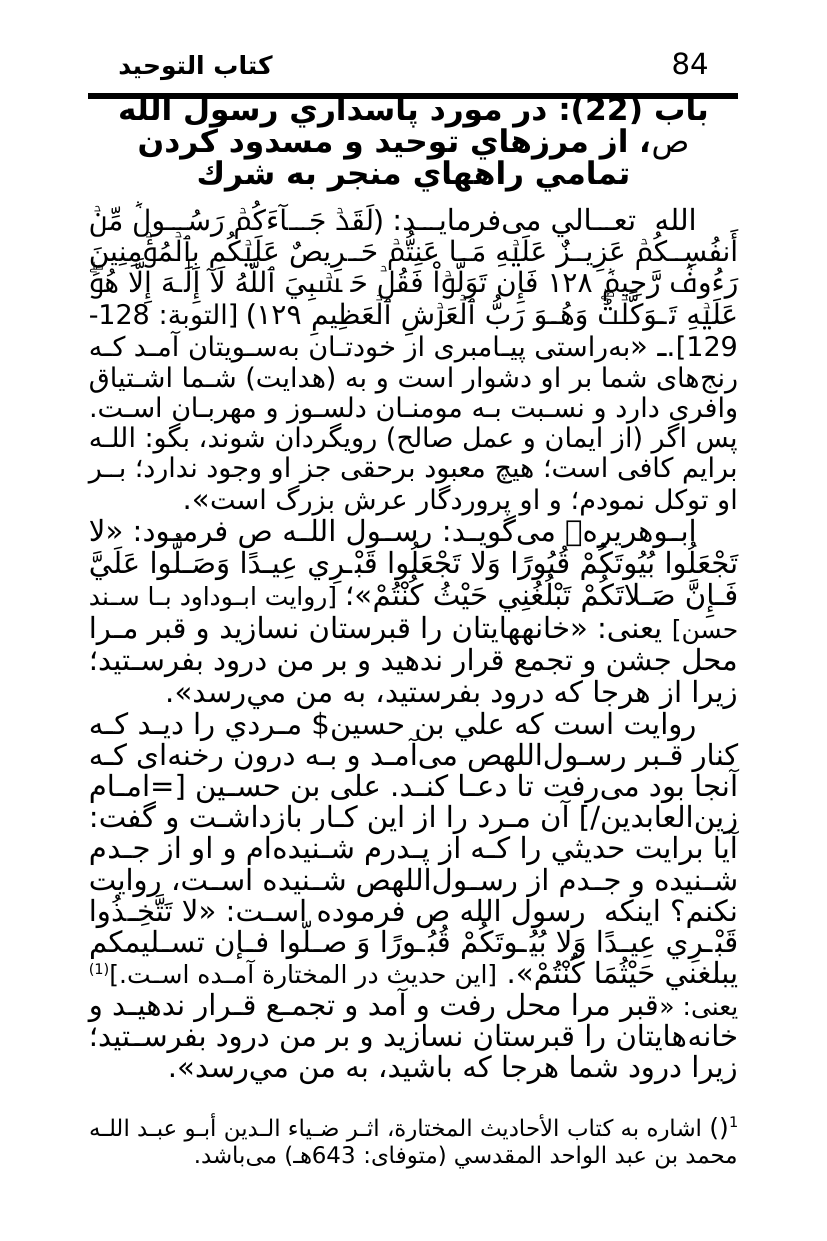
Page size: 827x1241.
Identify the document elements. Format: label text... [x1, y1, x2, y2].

text الله تعالي می‌فرماید: ﴿لَقَدۡ جَآءَكُمۡ رَسُولٞ مِّنۡ أَنفُسِكُمۡ عَزِيزٌ عَلَيۡهِ مَا عَنِتُّمۡ حَرِيصٌ عَلَيۡكُم بِٱلۡمُؤۡمِنِينَ رَءُوفٞ رَّحِيمٞ ١٢٨ فَإِن تَوَلَّوۡاْ فَقُلۡ حَسۡبِيَ ٱللَّهُ لَآ إِلَٰهَ إِلَّا هُوَۖ عَلَيۡهِ تَوَكَّلۡتُۖ وَهُوَ رَبُّ ٱلۡعَرۡشِ ٱلۡعَظِيمِ ١٢٩﴾ [التوبة: 128-129]. «به‌راستی پیامبری از خودتان به‌سویتان آمد که رنج‌های شما بر او دشوار است و به (هدایت) شما اشتیاق وافری دارد و نسبت به مومنان دلسوز و مهربان است. پس اگر (از ایمان و عمل صالح) رویگردان شوند، بگو: الله برايم کافی است؛ هیچ معبود برحقی جز او وجود ندارد؛ بر او توکل نمودم؛ و او پروردگار عرش بزرگ است». [89, 204, 738, 516]
text ابوهريره می‌گوید: رسول الله ص فرمود: «لا تَجْعَلُوا بُيُوتَكُمْ قُبُورًا وَلا تَجْعَلُوا قَبْرِي عِيدًا وَصَلُّوا عَلَيَّ فَإِنَّ صَلاتَكُمْ تَبْلُغُنِي حَيْثُ كُنْتُمْ»؛ [روایت ابوداود با سند حسن] یعنی: «خانه‏هايتان را قبرستان نسازيد و قبر مرا محل جشن و تجمع قرار ندهيد و بر من درود بفرستيد؛ زيرا از هرجا که درود بفرستيد، به من مي‌رسد». [89, 516, 738, 709]
text باب (22): در مورد پاسداري رسول الله ص، از مرزهاي توحيد و مسدود كردن تمامي راه‏هاي منجر به شرك [89, 94, 738, 192]
text روایت است که علي بن حسين$ مردي را ديد كه کنار قبر رسول‌اللهص می‌آمد و به درون رخنه‌ای که آنجا بود می‌رفت تا دعا کند. علی بن حسین [=امام زین‌العابدین/] آن مرد را از این کار بازداشت و گفت: آیا برايت حديثي را كه از پدرم شنيده‌ام و او از جدم شنيده و جدم از رسول‌اللهص شنیده است، روايت نكنم؟ اینکه رسول الله ص فرموده است: «لا تَتَّخِذُوا قَبْرِي عِيدًا وَلا بُيُوتَكُمْ قُبُورًا وَ صلّوا فإن تسليمكم يبلغني حَيْثُمَا كُنْتُمْ». [این حدیث در المختارة آمده است.]() یعنی: «قبر مرا محل رفت و آمد و تجمع قرار ندهيد و خانه‌هايتان را قبرستان نسازيد و بر من درود بفرستيد؛ زيرا درود شما هرجا که باشيد، به من مي‌رسد». [89, 709, 738, 1084]
